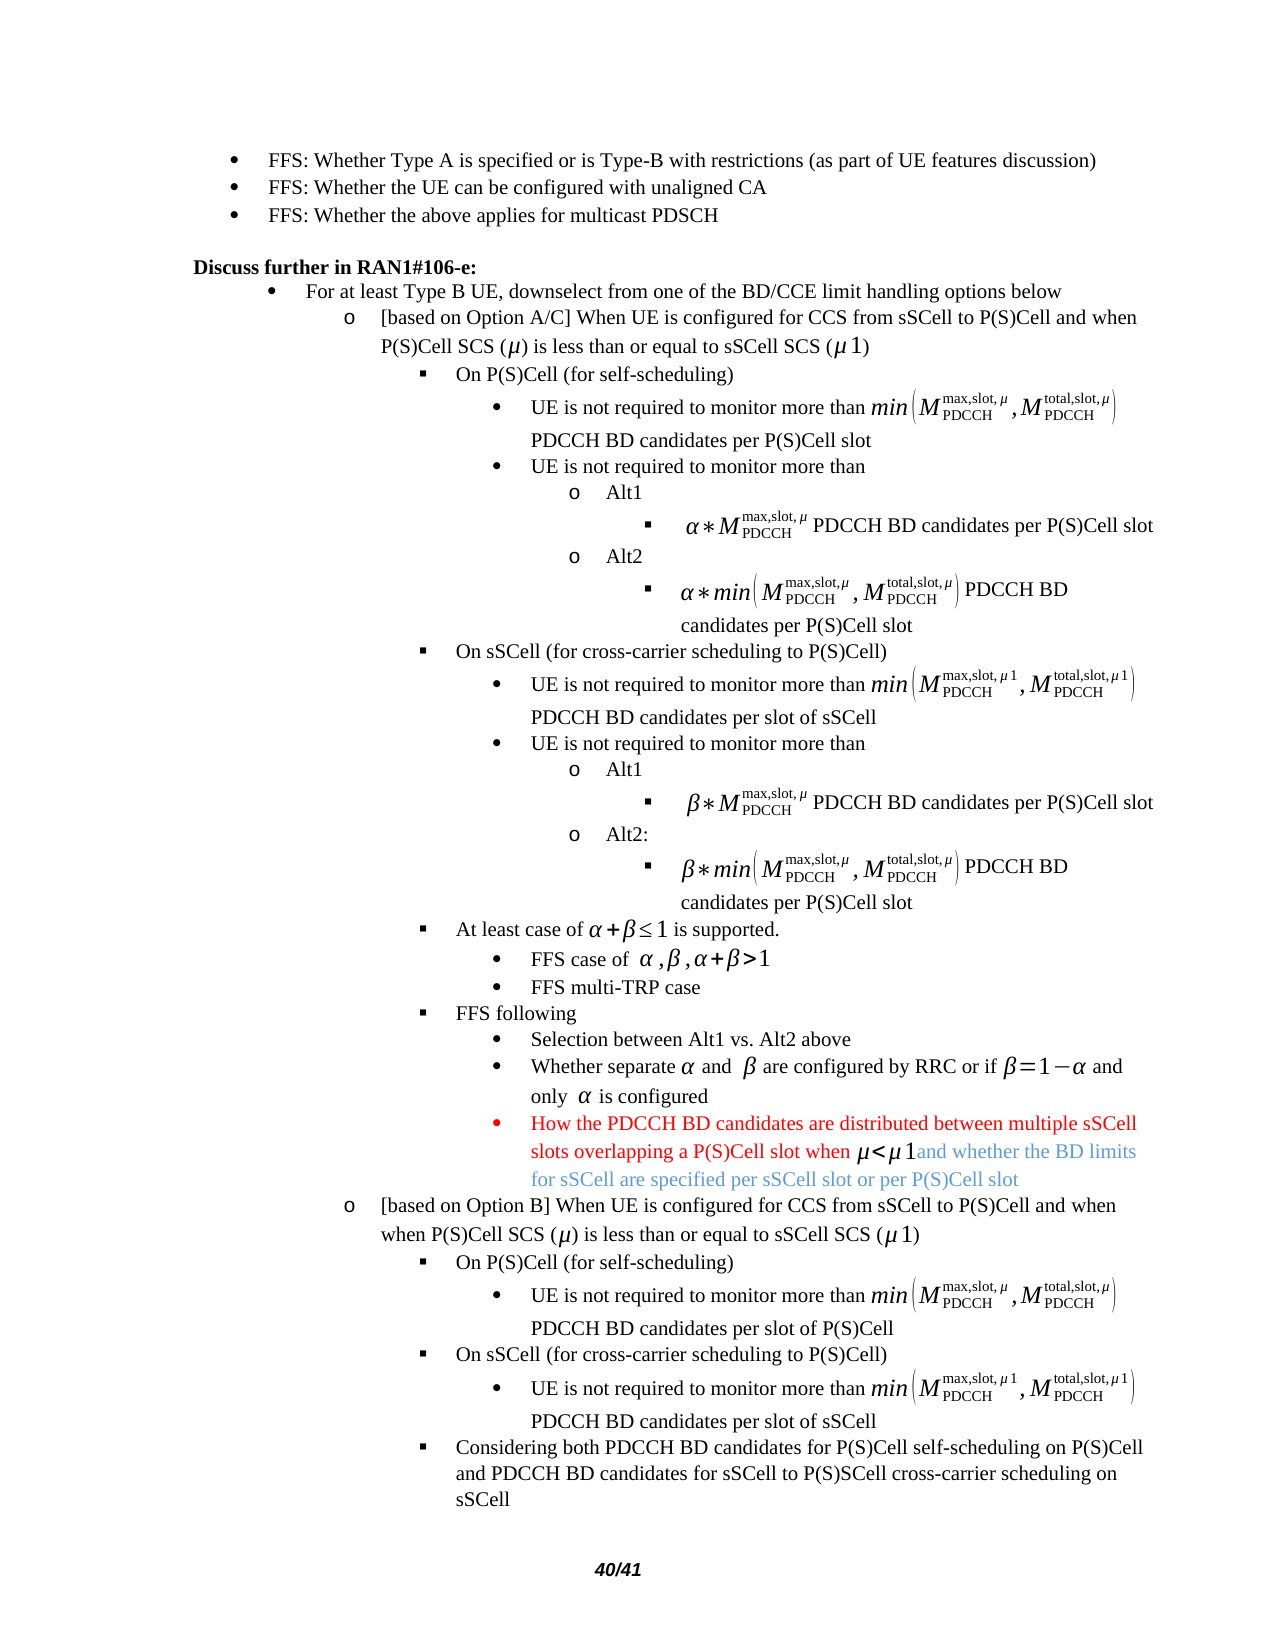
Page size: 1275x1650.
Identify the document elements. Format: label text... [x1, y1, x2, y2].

list At least case of is supported. [418, 916, 1157, 943]
list Alt1 [568, 757, 1157, 783]
list PDCCH BD candidates per P(S)Cell slot [643, 572, 1157, 637]
list For at least Type B UE, downselect from one of the BD/CCE limit handling options below [268, 279, 1157, 303]
list Selection between Alt1 vs. Alt2 above [493, 1026, 1157, 1051]
list On sSCell (for cross-carrier scheduling to P(S)Cell) [418, 639, 1157, 663]
list FFS: Whether the above applies for multicast PDSCH [231, 203, 1157, 227]
list On sSCell (for cross-carrier scheduling to P(S)Cell) [418, 1342, 1157, 1366]
text Discuss further in RAN1#106-e: [193, 254, 1157, 279]
list Alt1 [568, 480, 1157, 506]
list Considering both PDCCH BD candidates for P(S)Cell self-scheduling on P(S)Cell and PDCCH BD candidates for sSCell to P(S)SCell cross-carrier scheduling on sSCell [418, 1434, 1157, 1511]
list FFS: Whether Type A is specified or is Type-B with restrictions (as part of UE features discussion) [231, 148, 1157, 172]
list Alt2: [568, 821, 1157, 847]
list On P(S)Cell (for self-scheduling) [418, 362, 1157, 386]
list [based on Option A/C] When UE is configured for CCS from sSCell to P(S)Cell and when P(S)Cell SCS () is less than or equal to sSCell SCS () [343, 304, 1157, 360]
list Alt2 [568, 544, 1157, 570]
list FFS: Whether the UE can be configured with unaligned CA [231, 175, 1157, 199]
list FFS case of [493, 945, 1157, 973]
list [based on Option B] When UE is configured for CCS from sSCell to P(S)Cell and when when P(S)Cell SCS () is less than or equal to sSCell SCS () [343, 1193, 1157, 1248]
list How the PDCCH BD candidates are distributed between multiple sSCell slots overlapping a P(S)Cell slot when and whether the BD limits for sSCell are specified per sSCell slot or per P(S)Cell slot [493, 1111, 1157, 1191]
list PDCCH BD candidates per P(S)Cell slot [643, 508, 1157, 543]
list UE is not required to monitor more than PDCCH BD candidates per P(S)Cell slot [493, 388, 1157, 452]
list PDCCH BD candidates per P(S)Cell slot [643, 849, 1157, 914]
list PDCCH BD candidates per P(S)Cell slot [643, 785, 1157, 819]
list UE is not required to monitor more than PDCCH BD candidates per slot of P(S)Cell [493, 1276, 1157, 1340]
list FFS multi-TRP case [493, 974, 1157, 999]
list UE is not required to monitor more than PDCCH BD candidates per slot of sSCell [493, 1368, 1157, 1433]
list UE is not required to monitor more than PDCCH BD candidates per slot of sSCell [493, 664, 1157, 729]
list UE is not required to monitor more than [493, 731, 1157, 755]
list UE is not required to monitor more than [493, 454, 1157, 478]
list Whether separate and are configured by RRC or if and only is configured [493, 1052, 1157, 1109]
list On P(S)Cell (for self-scheduling) [418, 1250, 1157, 1274]
list FFS following [418, 1001, 1157, 1024]
